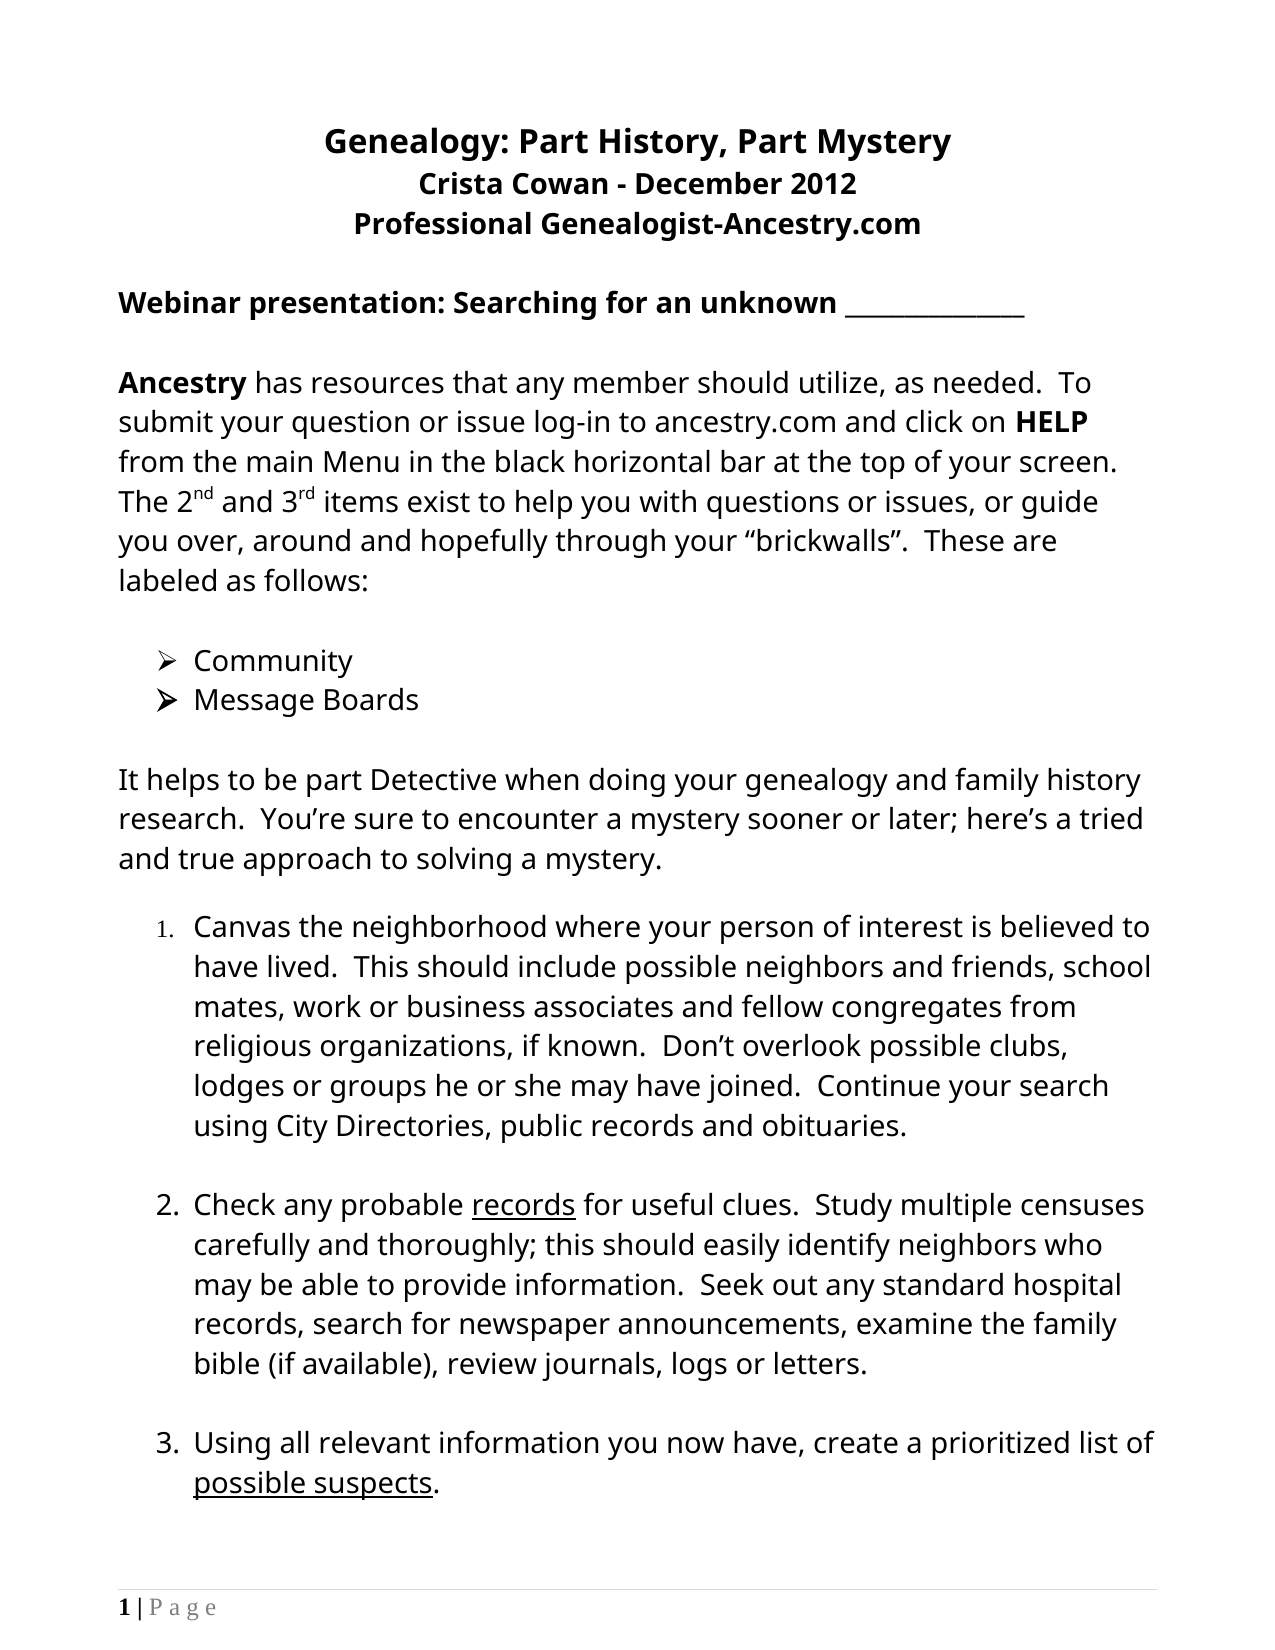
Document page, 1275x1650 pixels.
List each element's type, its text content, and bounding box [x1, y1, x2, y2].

list Message Boards [156, 679, 1157, 719]
text Ancestry has resources that any member should utilize, as needed. To submit your question or issue log-in to ancestry.com and click on HELP from the main Menu in the black horizontal bar at the top of your screen. The 2nd and 3rd items exist to help you with questions or issues, or guide you over, around and hopefully through your “brickwalls”. These are labeled as follows: [118, 362, 1157, 600]
text Professional Genealogist-Ancestry.com [118, 203, 1157, 243]
text It helps to be part Detective when doing your genealogy and family history research. You’re sure to encounter a mystery sooner or later; here’s a tried and true approach to solving a mystery. [118, 759, 1157, 878]
text Crista Cowan - December 2012 [118, 163, 1157, 203]
text Webinar presentation: Searching for an unknown _______________ [118, 283, 1157, 322]
list Check any probable records for useful clues. Study multiple censuses carefully and thoroughly; this should easily identify neighbors who may be able to provide information. Seek out any standard hospital records, search for newspaper announcements, examine the family bible (if available), review journals, logs or letters. [156, 1184, 1157, 1383]
list Using all relevant information you now have, create a prioritized list of possible suspects. [156, 1423, 1157, 1502]
text Genealogy: Part History, Part Mystery [118, 118, 1157, 163]
list Canvas the neighborhood where your person of interest is believed to have lived. This should include possible neighbors and friends, school mates, work or business associates and fellow congregates from religious organizations, if known. Don’t overlook possible clubs, lodges or groups he or she may have joined. Continue your search using City Directories, public records and obituaries. [156, 907, 1157, 1145]
list Community [156, 640, 1157, 679]
